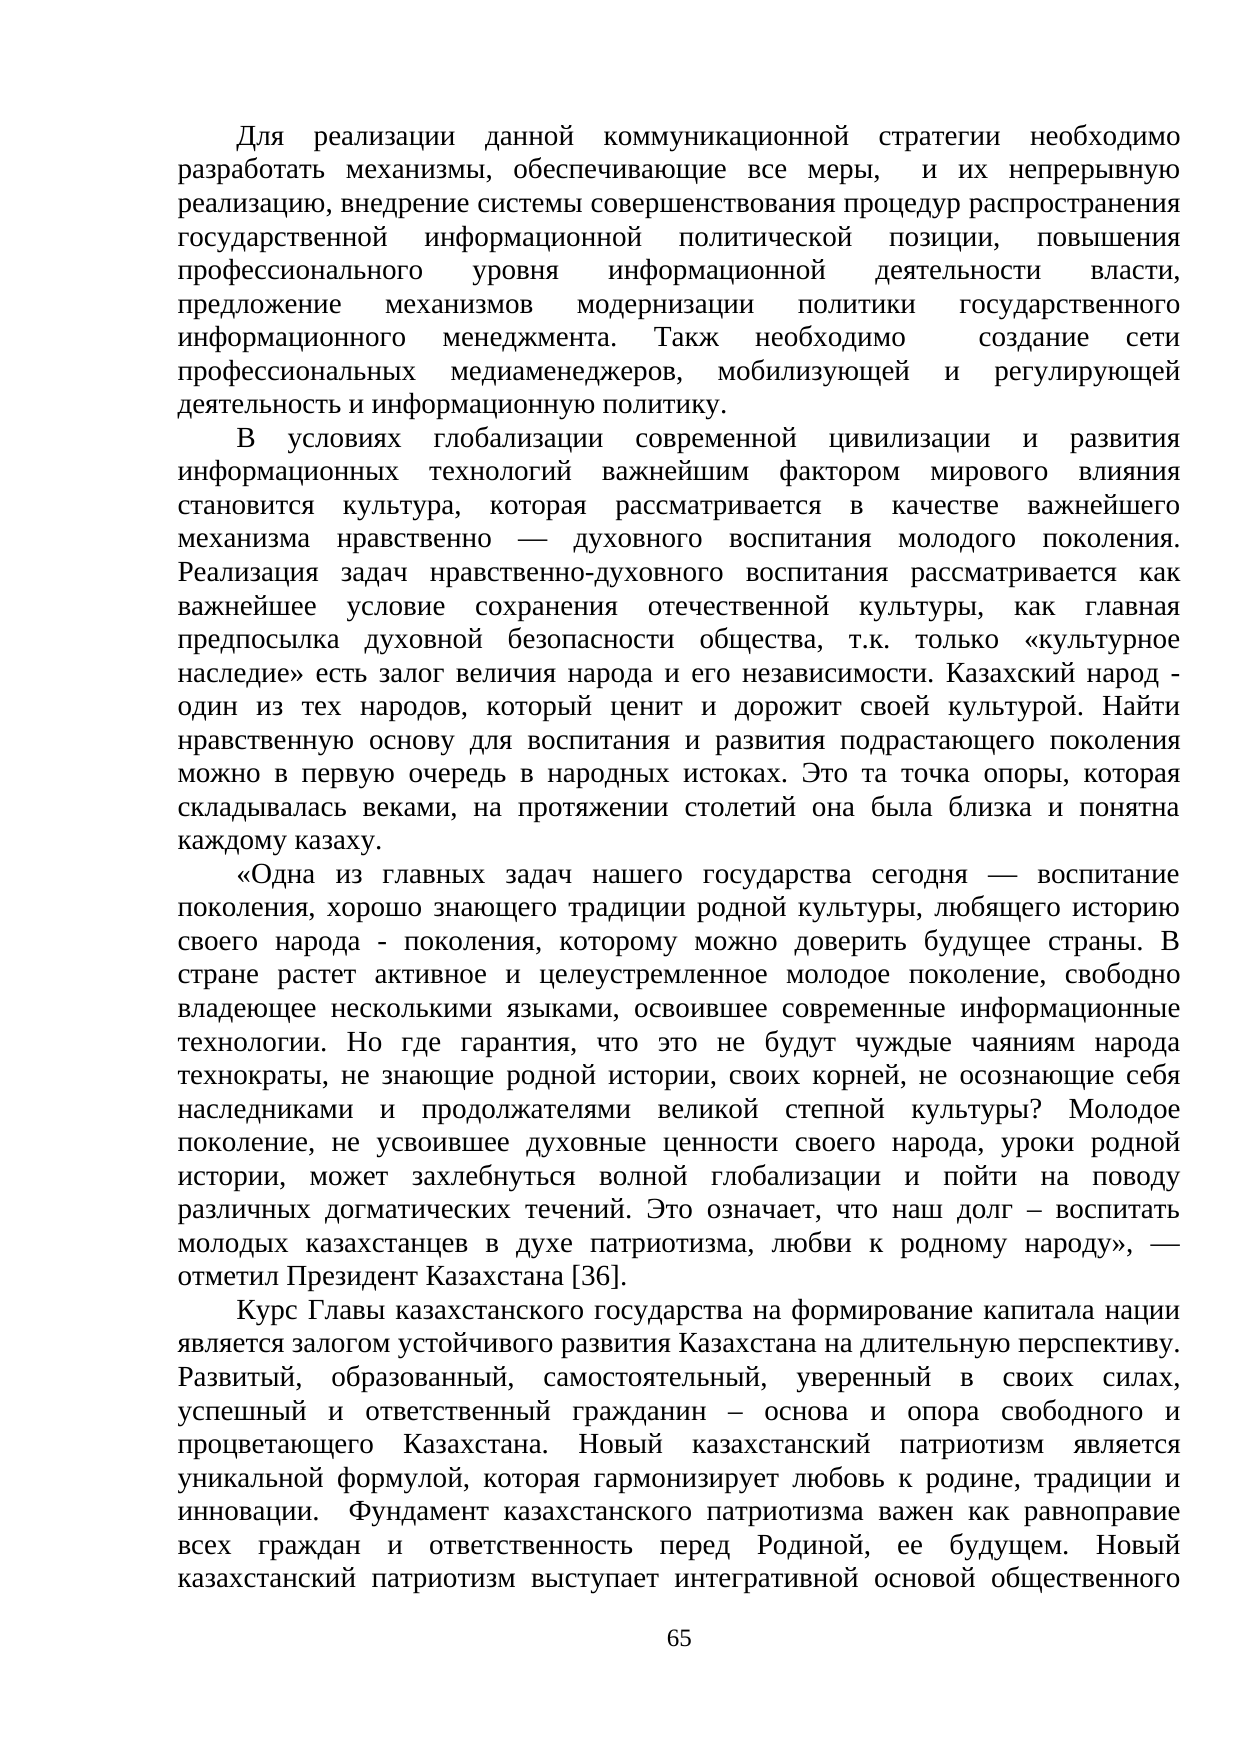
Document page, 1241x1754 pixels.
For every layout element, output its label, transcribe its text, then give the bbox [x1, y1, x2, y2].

text В условиях глобализации современной цивилизации и развития информационных технологий важнейшим фактором мирового влияния cтановится культура, которая рассматривается в качестве важнейшего механизма нравственно — духовного воспитания молодого поколения. Реализация задач нравственно-духовного воспитания рассматривается как важнейшее условие сохранения отечественной культуры, как главная предпосылка духовной безопасности общества, т.к. только «культурное наследие» есть залог величия народа и его независимости. Казахский народ - один из тех народов, который ценит и дорожит своей культурой. Найти нравственную основу для воспитания и развития подрастающего поколения можно в первую очередь в народных истоках. Это та точка опоры, которая складывалась веками, на протяжении столетий она была близка и понятна каждому казаху. [177, 420, 1181, 856]
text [177, 1292, 1181, 1594]
text «Одна из главных задач нашего государства сегодня — воспитание поколения, хорошо знающего традиции родной культуры, любящего историю своего народа - поколения, которому можно доверить будущее страны. В стране растет активное и целеустремленное молодое поколение, свободно владеющее несколькими языками, освоившее современные информационные технологии. Но где гарантия, что это не будут чуждые чаяниям народа технократы, не знающие родной истории, своих корней, не осознающие себя наследниками и продолжателями великой степной культуры? Молодое поколение, не усвоившее духовные ценности своего народа, уроки родной истории, может захлебнуться волной глобализации и пойти на поводу различных догматических течений. Это означает, что наш долг – воспитать молодых казахстанцев в духе патриотизма, любви к родному народу», — отметил Президент Казахстана [36]. [177, 856, 1181, 1292]
text Для реализации данной коммуникационной стратегии необходимо разработать механизмы, обеспечивающие все меры, и их непрерывную реализацию, внедрение системы совершенствования процедур распространения государственной информационной политической позиции, повышения профессионального уровня информационной деятельности власти, предложение механизмов модернизации политики государственного информационного менеджмента. Такж необходимо создание сети профессиональных медиаменеджеров, мобилизующей и регулирующей деятельность и информационную политику. [177, 118, 1181, 420]
